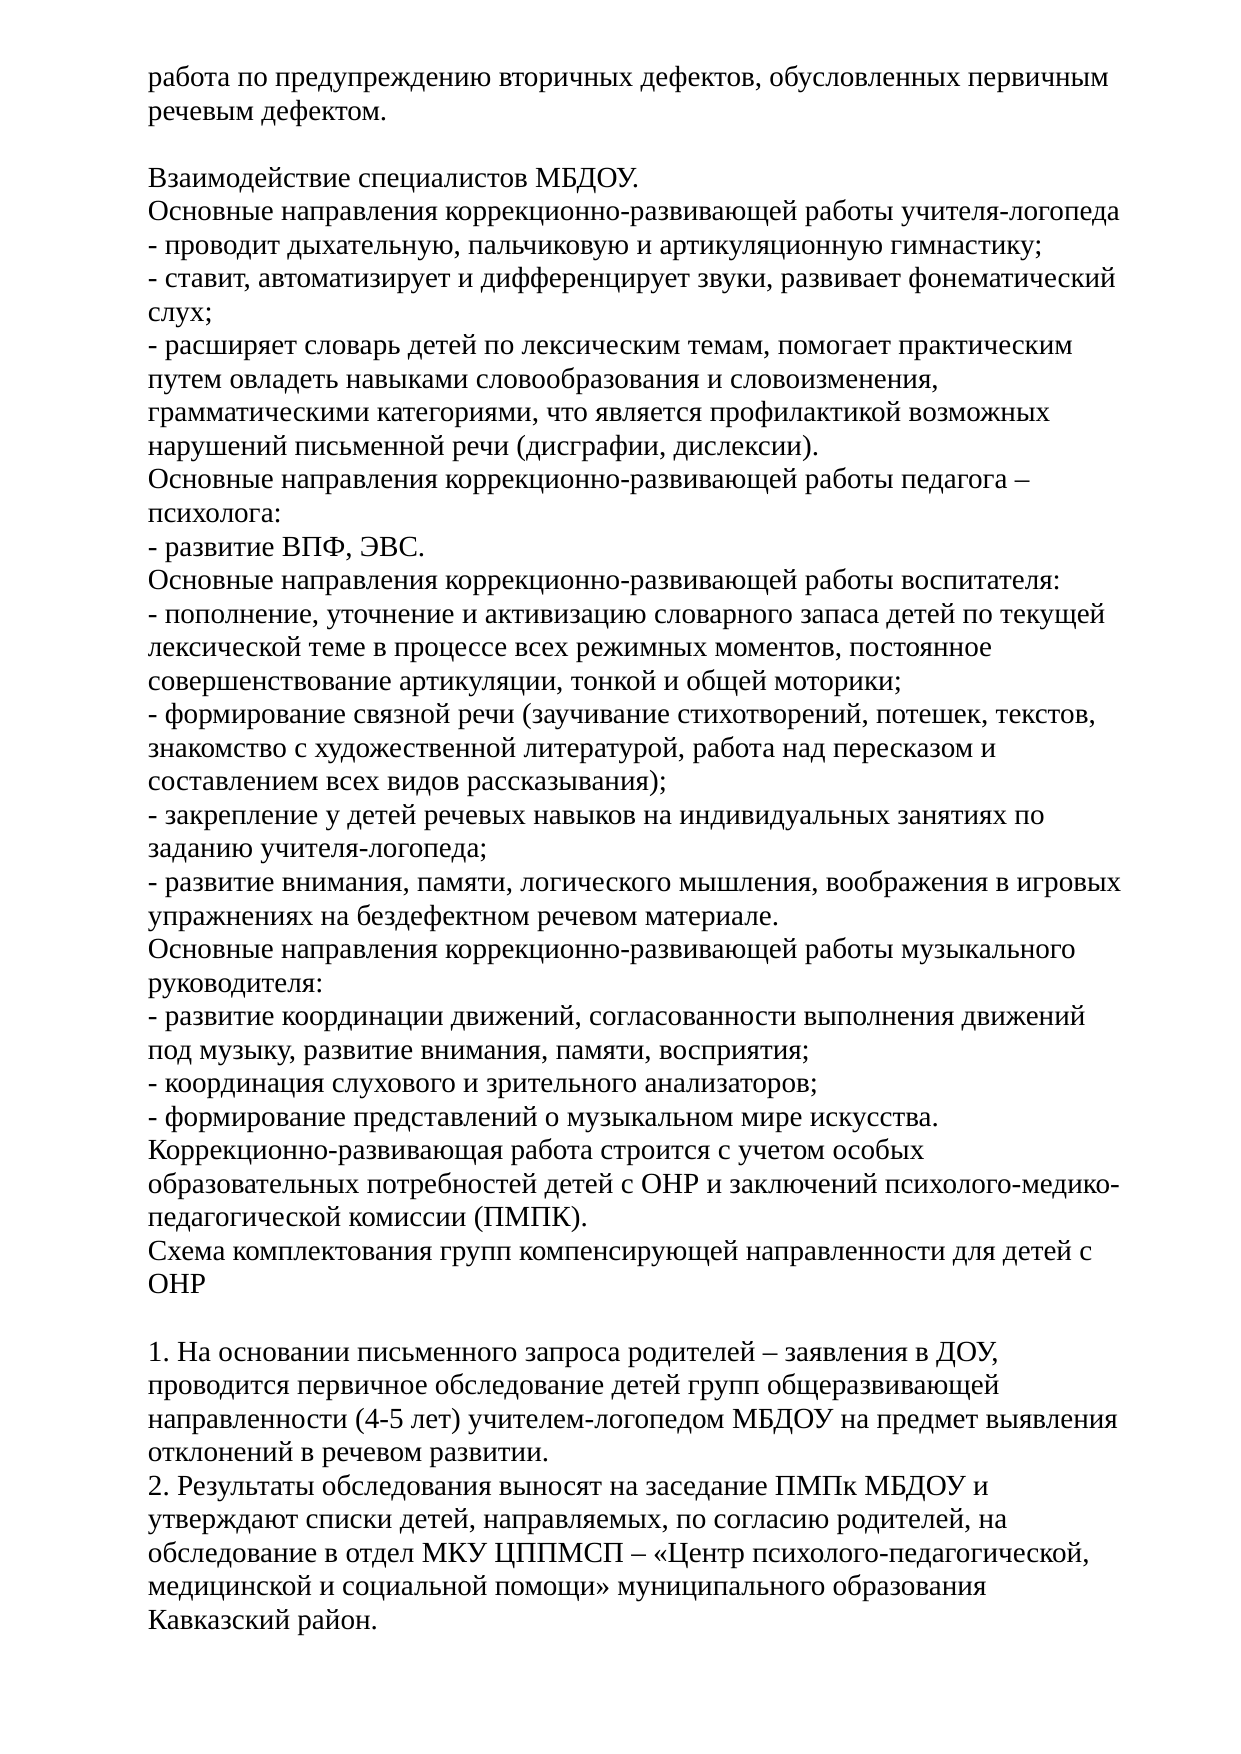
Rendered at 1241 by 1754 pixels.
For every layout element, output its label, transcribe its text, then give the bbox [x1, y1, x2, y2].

text Основные направления коррекционно-развивающей работы педагога – психолога: [148, 462, 1122, 529]
text - развитие внимания, памяти, логического мышления, воображения в игровых упражнениях на бездефектном речевом материале. [148, 864, 1122, 931]
text Взаимодействие специалистов МБДОУ. [148, 160, 1122, 193]
text Основные направления коррекционно-развивающей работы музыкального руководителя: [148, 931, 1122, 998]
text - пополнение, уточнение и активизацию словарного запаса детей по текущей лексической теме в процессе всех режимных моментов, постоянное совершенствование артикуляции, тонкой и общей моторики; [148, 596, 1122, 696]
text - развитие координации движений, согласованности выполнения движений под музыку, развитие внимания, памяти, восприятия; [148, 998, 1122, 1065]
text 1. На основании письменного запроса родителей – заявления в ДОУ, проводится первичное обследование детей групп общеразвивающей направленности (4-5 лет) учителем-логопедом МБДОУ на предмет выявления отклонений в речевом развитии. [148, 1334, 1122, 1468]
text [148, 59, 1122, 126]
text Коррекционно-развивающая работа строится с учетом особых образовательных потребностей детей с ОНР и заключений психолого-медико-педагогической комиссии (ПМПК). [148, 1132, 1122, 1233]
text - закрепление у детей речевых навыков на индивидуальных занятиях по заданию учителя-логопеда; [148, 797, 1122, 864]
text Основные направления коррекционно-развивающей работы воспитателя: [148, 562, 1122, 596]
text - расширяет словарь детей по лексическим темам, помогает практическим путем овладеть навыками словообразования и словоизменения, грамматическими категориями, что является профилактикой возможных нарушений письменной речи (дисграфии, дислексии). [148, 327, 1122, 462]
text - формирование представлений о музыкальном мире искусства. [148, 1099, 1122, 1132]
text - формирование связной речи (заучивание стихотворений, потешек, текстов, знакомство с художественной литературой, работа над пересказом и составлением всех видов рассказывания); [148, 696, 1122, 797]
text - ставит, автоматизирует и дифференцирует звуки, развивает фонематический слух; [148, 260, 1122, 327]
text Схема комплектования групп компенсирующей направленности для детей с ОНР [148, 1233, 1122, 1300]
text 2. Результаты обследования выносят на заседание ПМПк МБДОУ и утверждают списки детей, направляемых, по согласию родителей, на обследование в отдел МКУ ЦППМСП – «Центр психолого-педагогической, медицинской и социальной помощи» муниципального образования Кавказский район. [148, 1468, 1122, 1636]
text - развитие ВПФ, ЭВС. [148, 529, 1122, 562]
text - координация слухового и зрительного анализаторов; [148, 1065, 1122, 1099]
text Основные направления коррекционно-развивающей работы учителя-логопеда [148, 193, 1122, 227]
text - проводит дыхательную, пальчиковую и артикуляционную гимнастику; [148, 227, 1122, 260]
